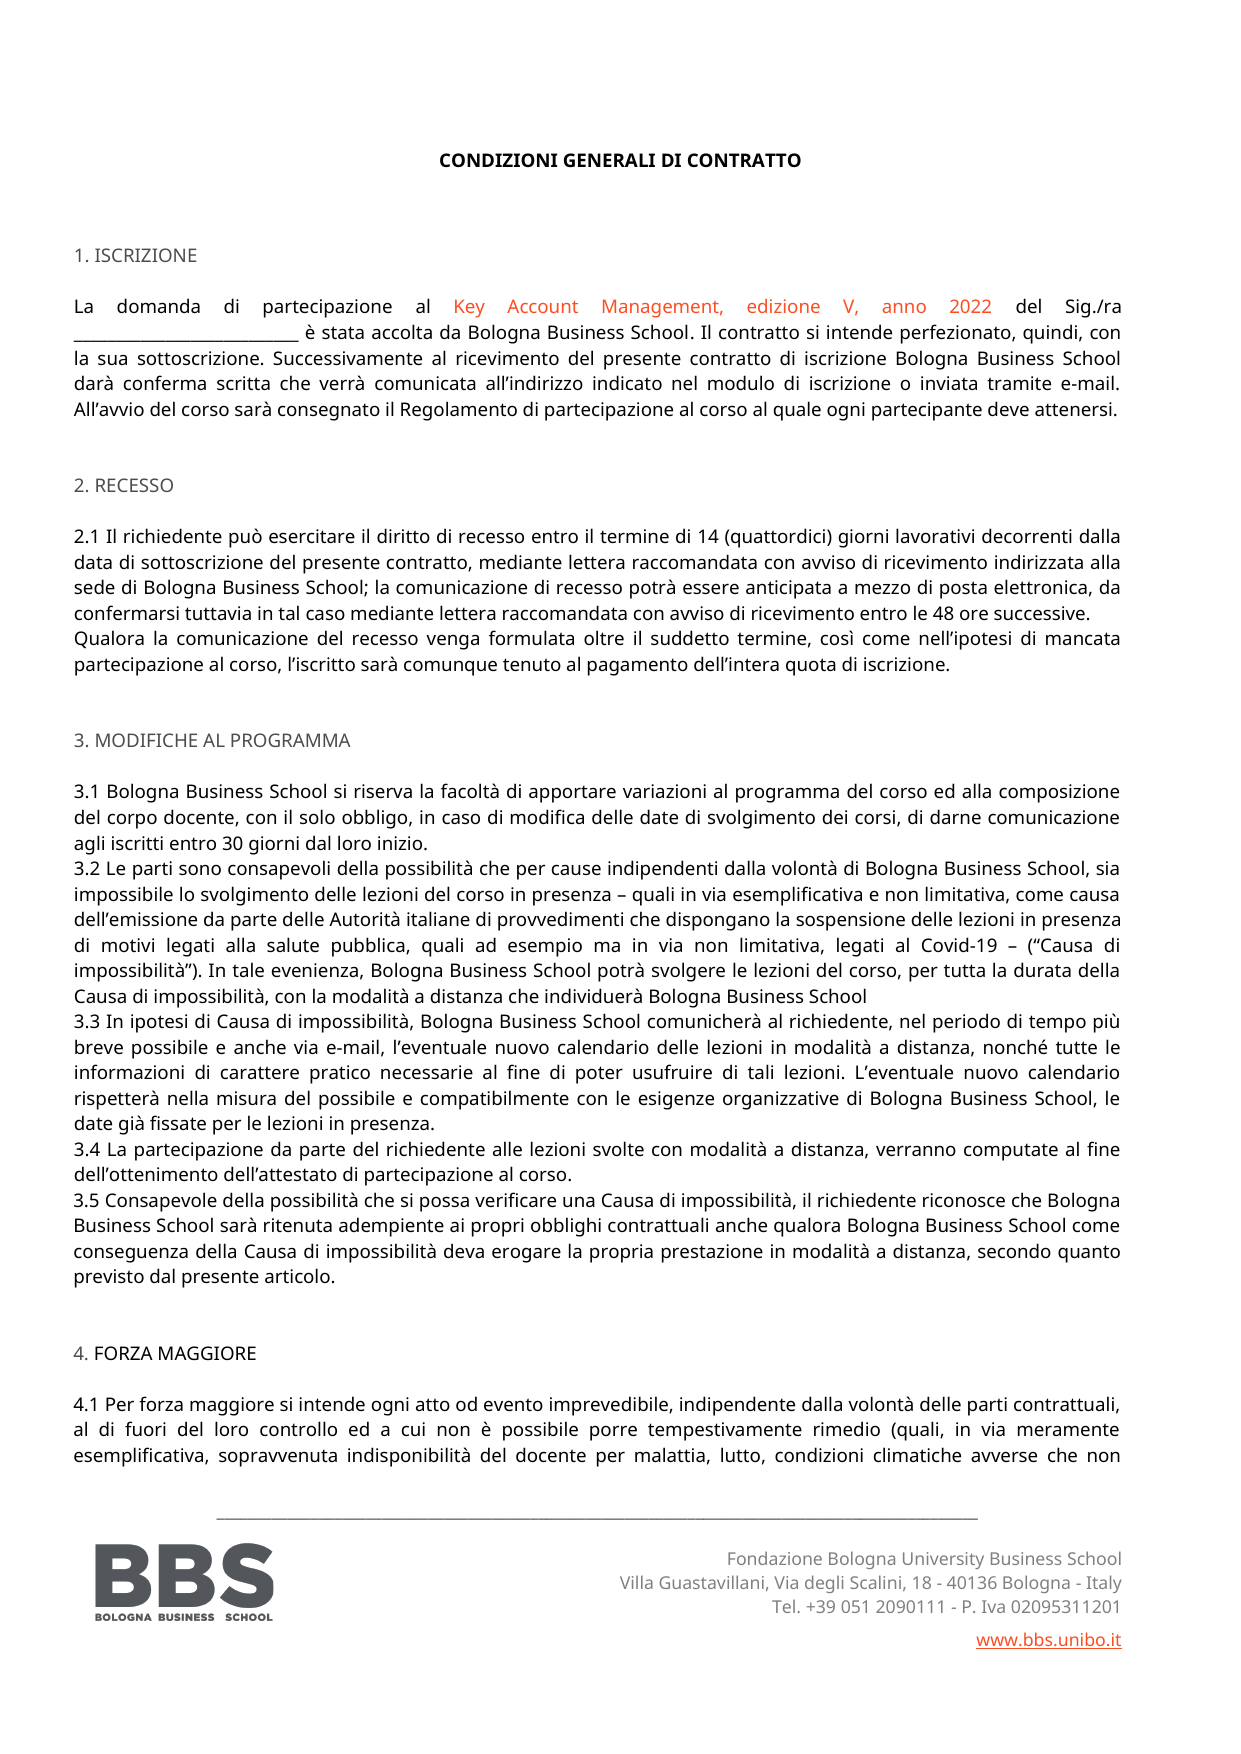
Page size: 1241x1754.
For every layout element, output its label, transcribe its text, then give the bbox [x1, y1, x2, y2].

text 1. ISCRIZIONE [74, 243, 1122, 268]
text 3. MODIFICHE AL PROGRAMMA [74, 728, 1122, 753]
text 2.1 Il richiedente può esercitare il diritto di recesso entro il termine di 14 (quattordici) giorni lavorativi decorrenti dalla data di sottoscrizione del presente contratto, mediante lettera raccomandata con avviso di ricevimento indirizzata alla sede di Bologna Business School; la comunicazione di recesso potrà essere anticipata a mezzo di posta elettronica, da confermarsi tuttavia in tal caso mediante lettera raccomandata con avviso di ricevimento entro le 48 ore successive. [74, 523, 1122, 626]
text 3.3 In ipotesi di Causa di impossibilità, Bologna Business School comunicherà al richiedente, nel periodo di tempo più breve possibile e anche via e-mail, l’eventuale nuovo calendario delle lezioni in modalità a distanza, nonché tutte le informazioni di carattere pratico necessarie al fine di poter usufruire di tali lezioni. L’eventuale nuovo calendario rispetterà nella misura del possibile e compatibilmente con le esigenze organizzative di Bologna Business School, le date già fissate per le lezioni in presenza. [74, 1008, 1122, 1136]
text 4. FORZA MAGGIORE [73, 1340, 1122, 1366]
text 3.4 La partecipazione da parte del richiedente alle lezioni svolte con modalità a distanza, verranno computate al fine dell’ottenimento dell’attestato di partecipazione al corso. [74, 1136, 1122, 1187]
text CONDIZIONI GENERALI DI CONTRATTO [118, 148, 1122, 173]
text 3.2 Le parti sono consapevoli della possibilità che per cause indipendenti dalla volontà di Bologna Business School, sia impossibile lo svolgimento delle lezioni del corso in presenza – quali in via esemplificativa e non limitativa, come causa dell’emissione da parte delle Autorità italiane di provvedimenti che dispongano la sospensione delle lezioni in presenza di motivi legati alla salute pubblica, quali ad esempio ma in via non limitativa, legati al Covid-19 – (“Causa di impossibilità”). In tale evenienza, Bologna Business School potrà svolgere le lezioni del corso, per tutta la durata della Causa di impossibilità, con la modalità a distanza che individuerà Bologna Business School [74, 855, 1122, 1008]
text Qualora la comunicazione del recesso venga formulata oltre il suddetto termine, così come nell’ipotesi di mancata partecipazione al corso, l’iscritto sarà comunque tenuto al pagamento dell’intera quota di iscrizione. [74, 626, 1122, 677]
text 3.1 Bologna Business School si riserva la facoltà di apportare variazioni al programma del corso ed alla composizione del corpo docente, con il solo obbligo, in caso di modifica delle date di svolgimento dei corsi, di darne comunicazione agli iscritti entro 30 giorni dal loro inizio. [74, 779, 1122, 855]
text 3.5 Consapevole della possibilità che si possa verificare una Causa di impossibilità, il richiedente riconosce che Bologna Business School sarà ritenuta adempiente ai propri obblighi contrattuali anche qualora Bologna Business School come conseguenza della Causa di impossibilità deva erogare la propria prestazione in modalità a distanza, secondo quanto previsto dal presente articolo. [73, 1187, 1122, 1289]
picture [95, 1543, 274, 1621]
text La domanda di partecipazione al Key Account Management, edizione V, anno 2022 del Sig./ra è stata accolta da Bologna Business School. Il contratto si intende perfezionato, quindi, con la sua sottoscrizione. Successivamente al ricevimento del presente contratto di iscrizione Bologna Business School darà conferma scritta che verrà comunicata all’indirizzo indicato nel modulo di iscrizione o inviata tramite e-mail. All’avvio del corso sarà consegnato il Regolamento di partecipazione al corso al quale ogni partecipante deve attenersi. [74, 294, 1122, 421]
text 2. RECESSO [74, 472, 1122, 498]
